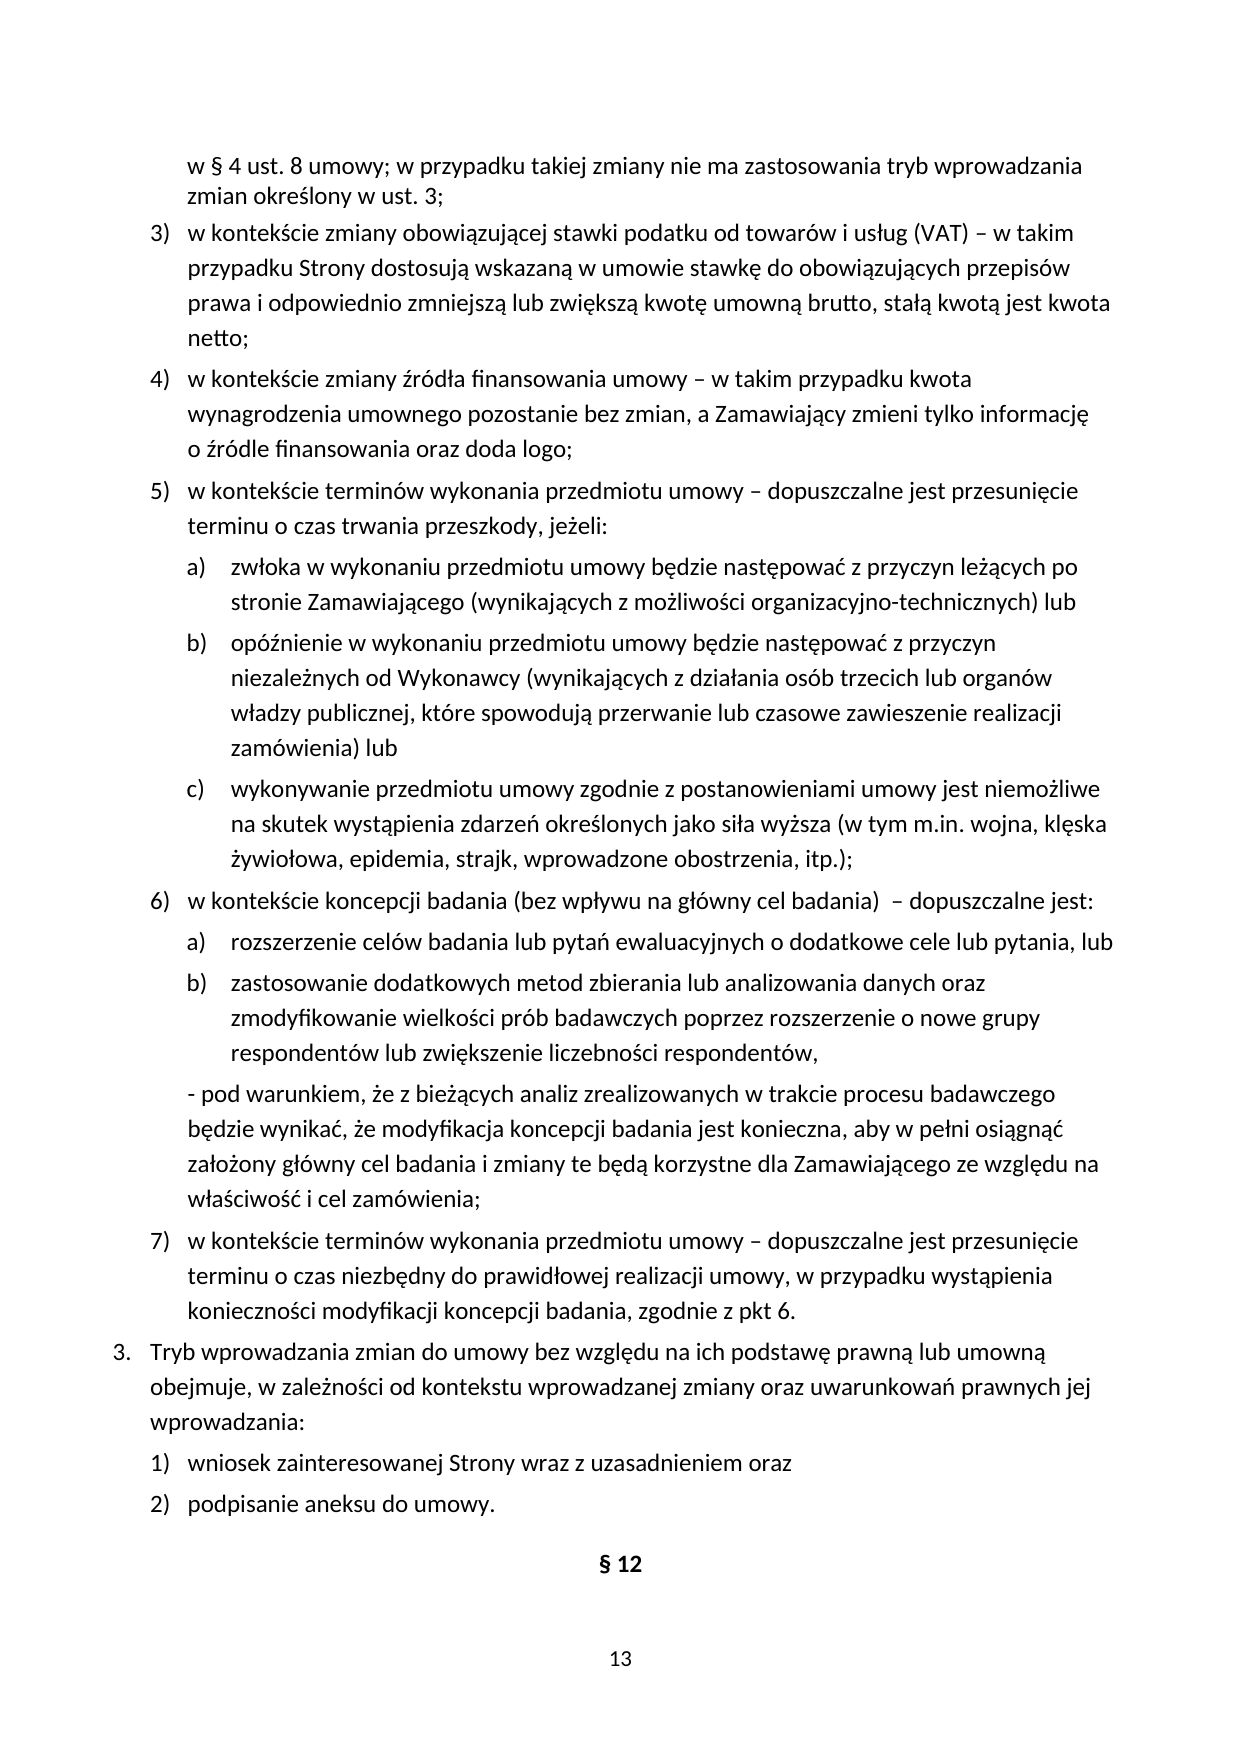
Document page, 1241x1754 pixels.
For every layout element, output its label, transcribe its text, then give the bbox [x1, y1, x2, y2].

list rozszerzenie celów badania lub pytań ewaluacyjnych o dodatkowe cele lub pytania, lub [186, 926, 1128, 957]
list w kontekście terminów wykonania przedmiotu umowy – dopuszczalne jest przesunięcie terminu o czas trwania przeszkody, jeżeli: [150, 475, 1128, 540]
list opóźnienie w wykonaniu przedmiotu umowy będzie następować z przyczyn niezależnych od Wykonawcy (wynikających z działania osób trzecich lub organów władzy publicznej, które spowodują przerwanie lub czasowe zawieszenie realizacji zamówienia) lub [186, 627, 1128, 763]
list podpisanie aneksu do umowy. [150, 1488, 1128, 1519]
list w kontekście zmiany źródła finansowania umowy – w takim przypadku kwota wynagrodzenia umownego pozostanie bez zmian, a Zamawiający zmieni tylko informację o źródle finansowania oraz doda logo; [150, 363, 1128, 464]
list w kontekście koncepcji badania (bez wpływu na główny cel badania) – dopuszczalne jest: [150, 885, 1128, 915]
list wykonywanie przedmiotu umowy zgodnie z postanowieniami umowy jest niemożliwe na skutek wystąpienia zdarzeń określonych jako siła wyższa (w tym m.in. wojna, klęska żywiołowa, epidemia, strajk, wprowadzone obostrzenia, itp.); [186, 773, 1128, 874]
list zwłoka w wykonaniu przedmiotu umowy będzie następować z przyczyn leżących po stronie Zamawiającego (wynikających z możliwości organizacyjno-technicznych) lub [186, 551, 1128, 617]
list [150, 150, 1128, 211]
list w kontekście terminów wykonania przedmiotu umowy – dopuszczalne jest przesunięcie terminu o czas niezbędny do prawidłowej realizacji umowy, w przypadku wystąpienia konieczności modyfikacji koncepcji badania, zgodnie z pkt 6. [150, 1225, 1128, 1325]
list wniosek zainteresowanej Strony wraz z uzasadnieniem oraz [150, 1447, 1128, 1478]
list Tryb wprowadzania zmian do umowy bez względu na ich podstawę prawną lub umowną obejmuje, w zależności od kontekstu wprowadzanej zmiany oraz uwarunkowań prawnych jej wprowadzania: [112, 1336, 1128, 1437]
text § 12 [112, 1548, 1128, 1579]
list w kontekście zmiany obowiązującej stawki podatku od towarów i usług (VAT) – w takim przypadku Strony dostosują wskazaną w umowie stawkę do obowiązujących przepisów prawa i odpowiednio zmniejszą lub zwiększą kwotę umowną brutto, stałą kwotą jest kwota netto; [150, 217, 1128, 353]
list - pod warunkiem, że z bieżących analiz zrealizowanych w trakcie procesu badawczego będzie wynikać, że modyfikacja koncepcji badania jest konieczna, aby w pełni osiągnąć założony główny cel badania i zmiany te będą korzystne dla Zamawiającego ze względu na właściwość i cel zamówienia; [187, 1078, 1128, 1214]
list zastosowanie dodatkowych metod zbierania lub analizowania danych oraz zmodyfikowanie wielkości prób badawczych poprzez rozszerzenie o nowe grupy respondentów lub zwiększenie liczebności respondentów, [186, 967, 1128, 1068]
